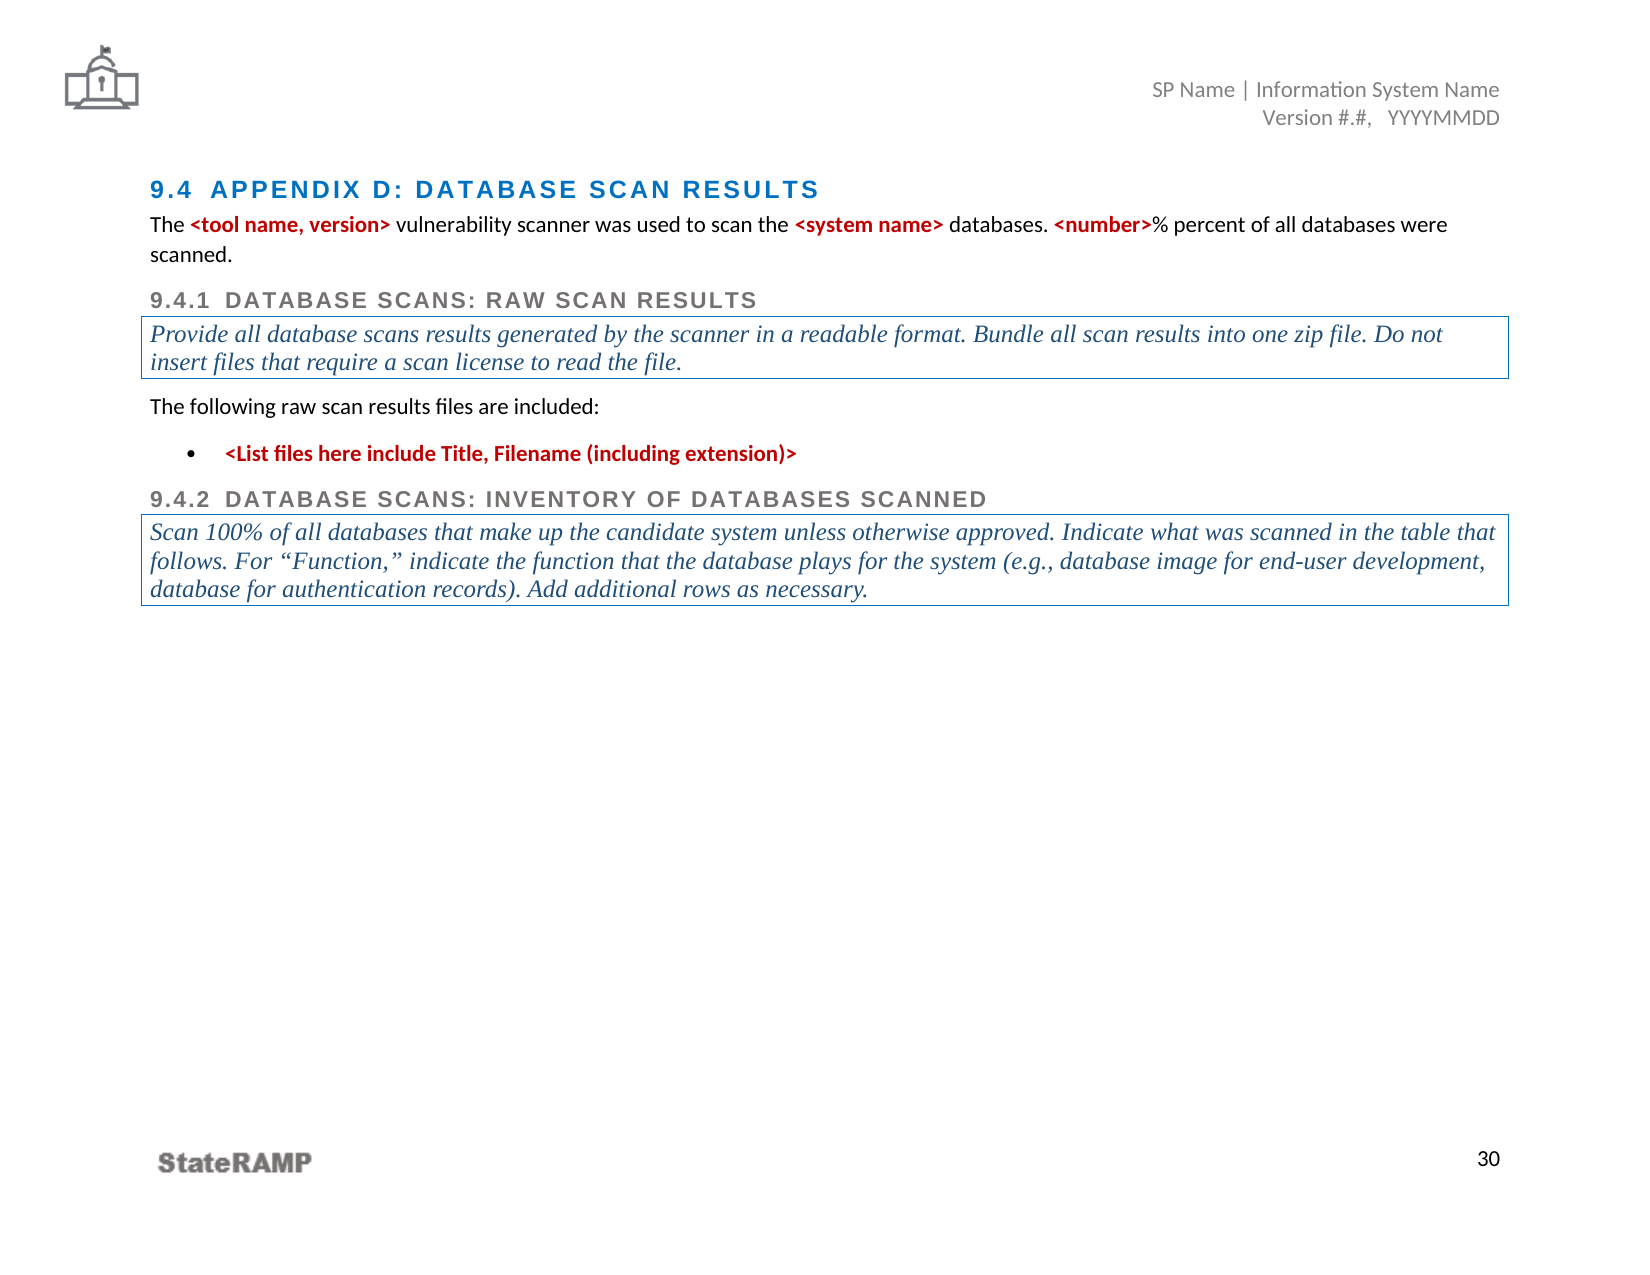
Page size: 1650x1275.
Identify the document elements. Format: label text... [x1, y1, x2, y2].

text Scan 100% of all databases that make up the candidate system unless otherwise approved. Indicate what was scanned in the table that follows. For “Function,” indicate the function that the database plays for the system (e.g., database image for end-user development, database for authentication records). Add additional rows as necessary. [142, 515, 1508, 605]
picture [63, 44, 140, 111]
text The following raw scan results files are included: [150, 392, 1500, 420]
subtitle Database Scans: Inventory of Databases Scanned [150, 486, 1500, 512]
text Provide all database scans results generated by the scanner in a readable format. Bundle all scan results into one zip file. Do not insert files that require a scan license to read the file. [142, 317, 1508, 378]
subtitle Appendix D: Database Scan Results [150, 175, 1500, 204]
list <List files here include Title, Filename (including extension)> [187, 439, 1500, 467]
subtitle Database Scans: Raw Scan Results [150, 287, 1500, 313]
picture [150, 1146, 318, 1181]
text The <tool name, version> vulnerability scanner was used to scan the <system name> databases. <number>% percent of all databases were scanned. [150, 210, 1500, 268]
